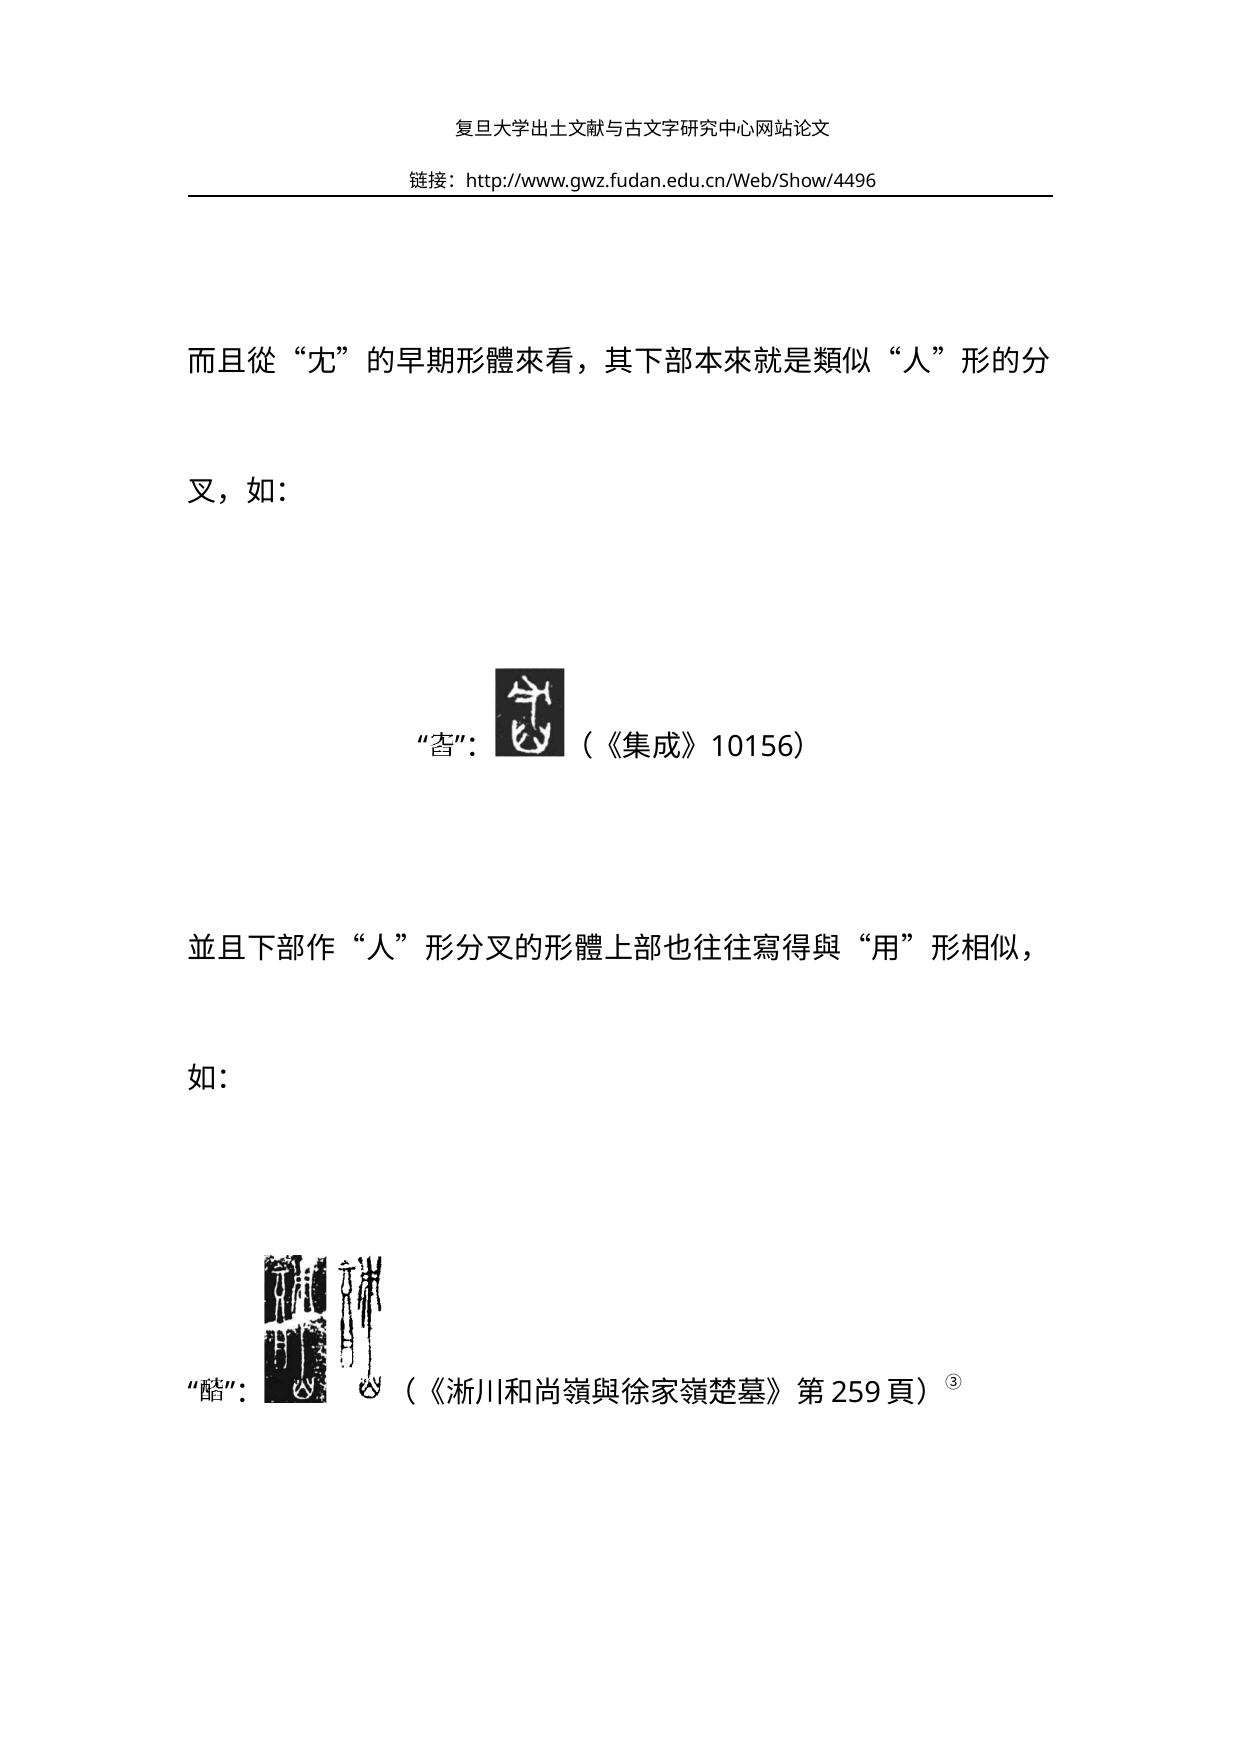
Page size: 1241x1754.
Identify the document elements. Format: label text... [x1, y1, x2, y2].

picture [494, 668, 565, 757]
text “”： （《淅川和尚嶺與徐家嶺楚墓》第259頁） [187, 1255, 1053, 1417]
picture [264, 1255, 327, 1403]
text 並且下部作“人”形分叉的形體上部也往往寫得與“用”形相似，如： [187, 913, 1053, 1108]
picture [427, 730, 455, 757]
picture [198, 1376, 225, 1403]
picture [333, 1255, 388, 1403]
text “”：（《集成》10156） [187, 668, 1053, 766]
text 而且從“冘”的早期形體來看，其下部本來就是類似“人”形的分叉，如： [187, 326, 1053, 521]
